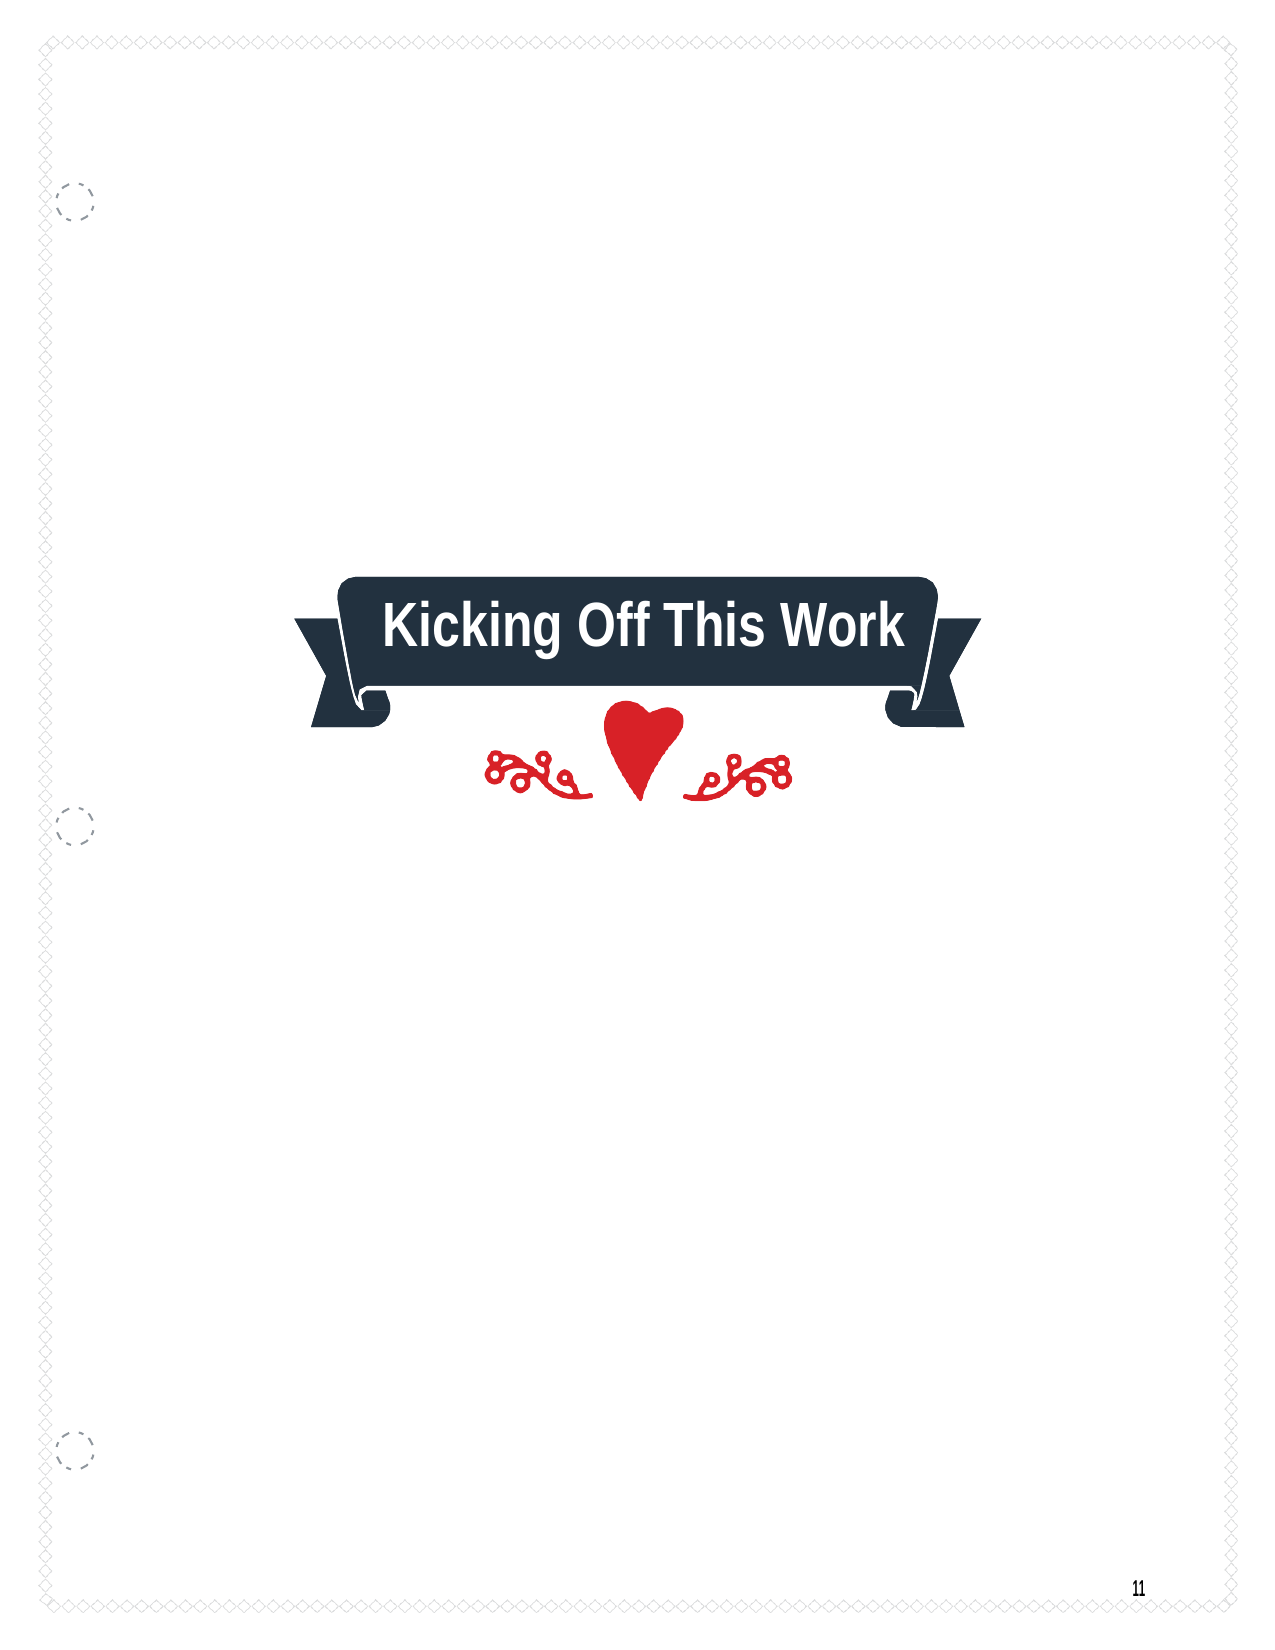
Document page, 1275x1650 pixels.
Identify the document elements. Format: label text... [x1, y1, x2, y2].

picture [38, 35, 1238, 1613]
subtitle Kicking Off This Work [383, 588, 1156, 659]
text 11 [179, 1574, 1145, 1601]
